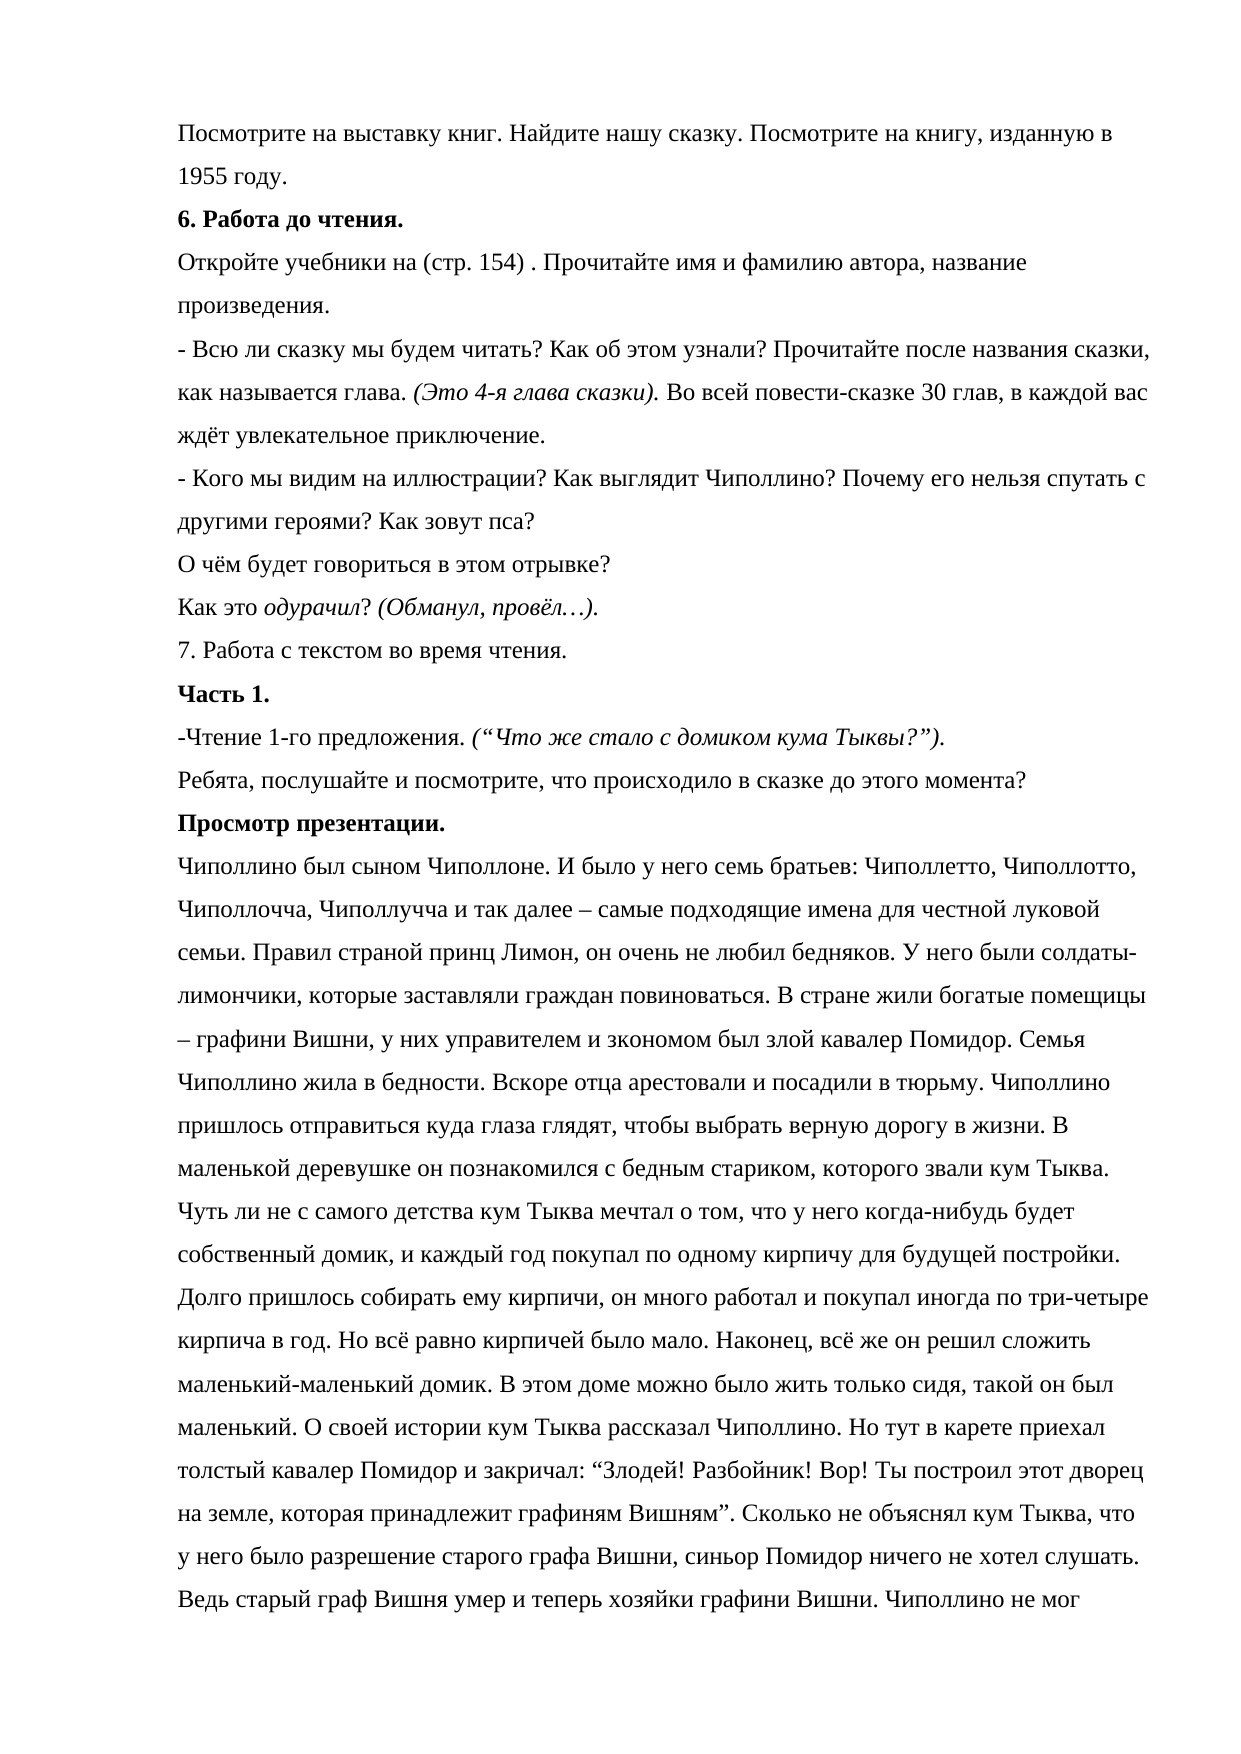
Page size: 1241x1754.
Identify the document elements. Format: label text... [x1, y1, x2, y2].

text Просмотр презентации. [177, 808, 1152, 837]
text 6. Работа до чтения. [177, 204, 1152, 233]
text - Всю ли сказку мы будем читать? Как об этом узнали? Прочитайте после названия сказки, как называется глава. (Это 4-я глава сказки). Во всей повести-сказке 30 глав, в каждой вас ждёт увлекательное приключение. [177, 334, 1152, 449]
text Откройте учебники на (стр. 154) . Прочитайте имя и фамилию автора, название произведения. [177, 247, 1152, 319]
text -Чтение 1-го предложения. (“Что же стало с домиком кума Тыквы?”). [177, 722, 1152, 751]
text О чём будет говориться в этом отрывке? [177, 549, 1152, 578]
text 7. Работа с текстом во время чтения. [177, 636, 1152, 664]
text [177, 851, 1152, 1613]
text Часть 1. [177, 679, 1152, 707]
text - Кого мы видим на иллюстрации? Как выглядит Чиполлино? Почему его нельзя спутать с другими героями? Как зовут пса? [177, 463, 1152, 535]
text Как это одурачил? (Обманул, провёл…). [177, 592, 1152, 621]
text Посмотрите на выставку книг. Найдите нашу сказку. Посмотрите на книгу, изданную в 1955 году. [177, 118, 1152, 190]
text Ребята, послушайте и посмотрите, что происходило в сказке до этого момента? [177, 765, 1152, 794]
